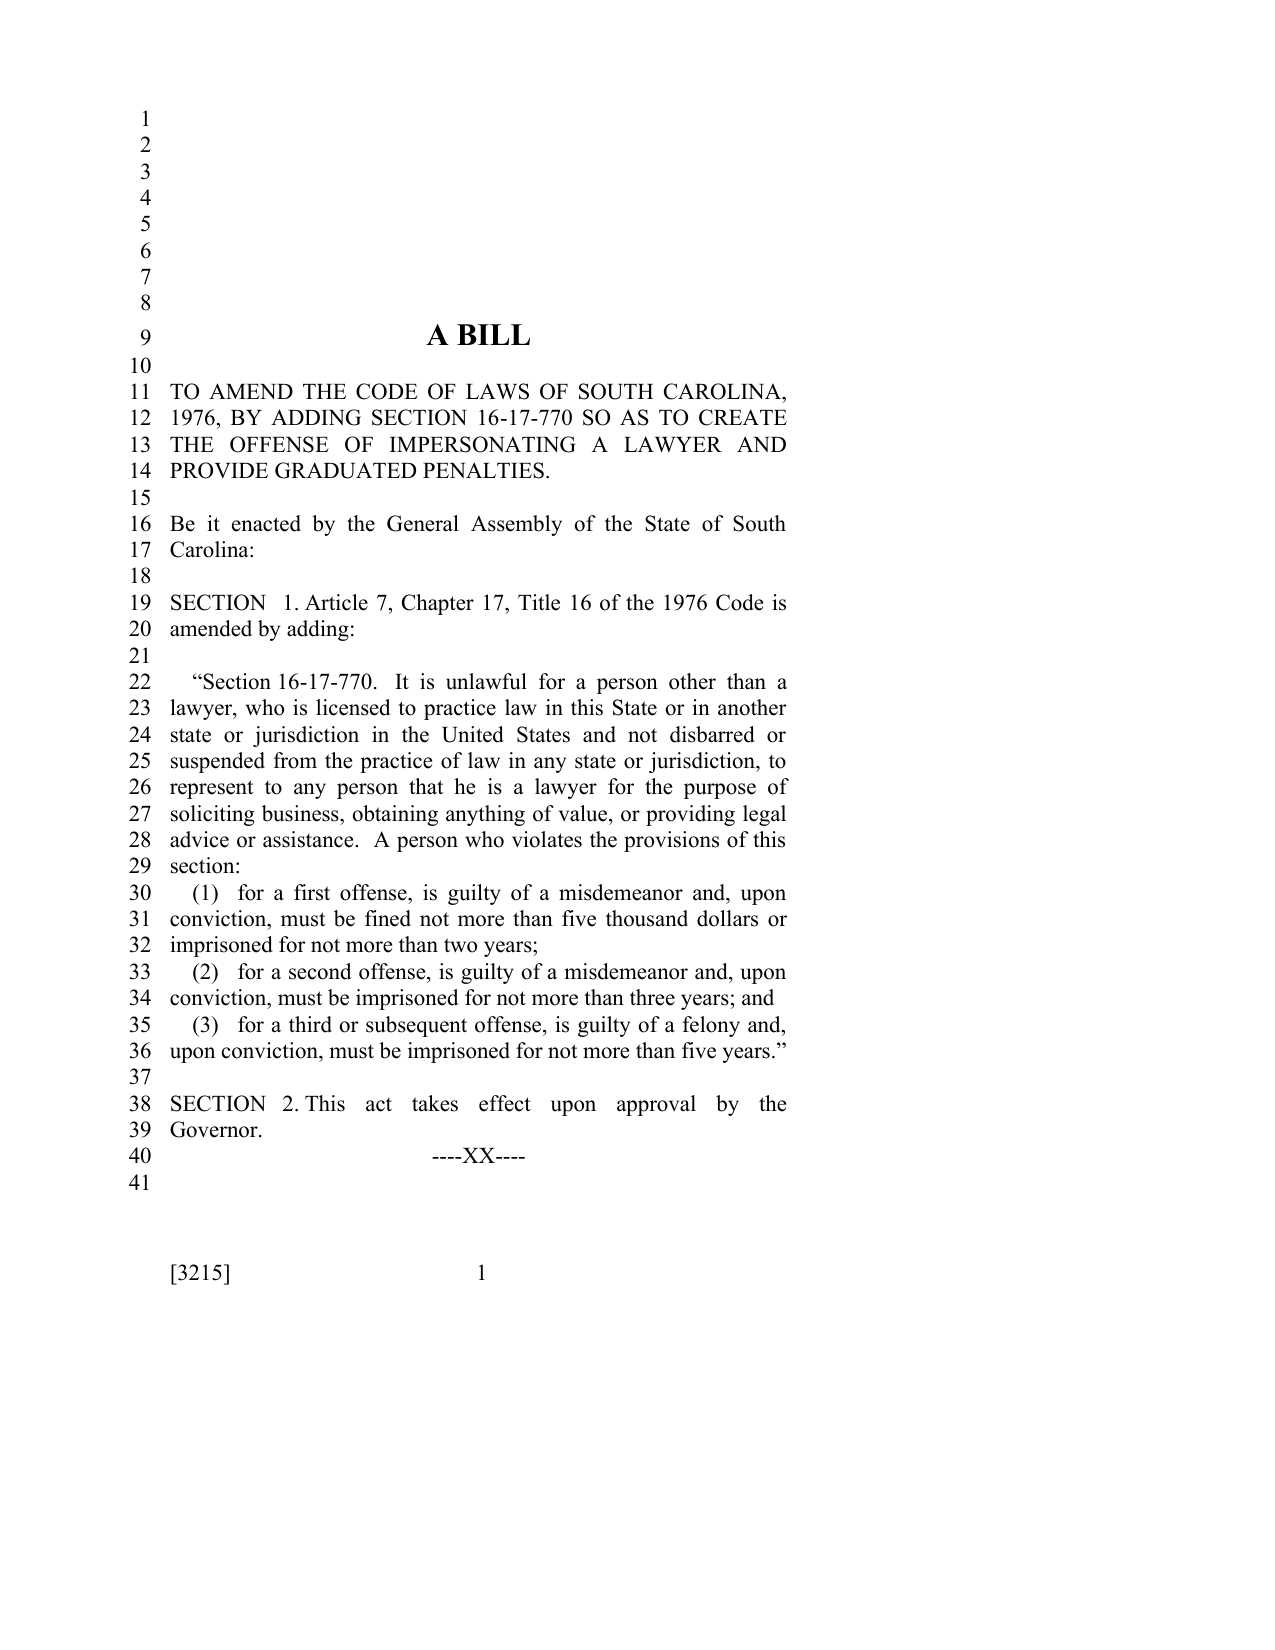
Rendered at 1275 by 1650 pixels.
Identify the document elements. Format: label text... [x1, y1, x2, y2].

text (3) for a third or subsequent offense, is guilty of a felony and, upon conviction, must be imprisoned for not more than five years.” [169, 1011, 787, 1063]
text (1) for a first offense, is guilty of a misdemeanor and, upon conviction, must be fined not more than five thousand dollars or imprisoned for not more than two years; [169, 879, 787, 958]
text ----XX---- [169, 1142, 787, 1169]
text TO AMEND THE CODE OF LAWS OF SOUTH CAROLINA, 1976, BY ADDING SECTION 16-17-770 SO AS TO CREATE THE OFFENSE OF IMPERSONATING A LAWYER AND PROVIDE GRADUATED PENALTIES. [169, 378, 787, 483]
text Be it enacted by the General Assembly of the State of South Carolina: [169, 510, 787, 563]
text SECTION 1. Article 7, Chapter 17, Title 16 of the 1976 Code is amended by adding: [169, 589, 787, 642]
text SECTION 2. This act takes effect upon approval by the Governor. [169, 1090, 787, 1142]
text A BILL [169, 316, 787, 352]
text “Section 16-17-770. It is unlawful for a person other than a lawyer, who is licensed to practice law in this State or in another state or jurisdiction in the United States and not disbarred or suspended from the practice of law in any state or jurisdiction, to represent to any person that he is a lawyer for the purpose of soliciting business, obtaining anything of value, or providing legal advice or assistance. A person who violates the provisions of this section: [169, 668, 787, 879]
text (2) for a second offense, is guilty of a misdemeanor and, upon conviction, must be imprisoned for not more than three years; and [169, 958, 787, 1011]
